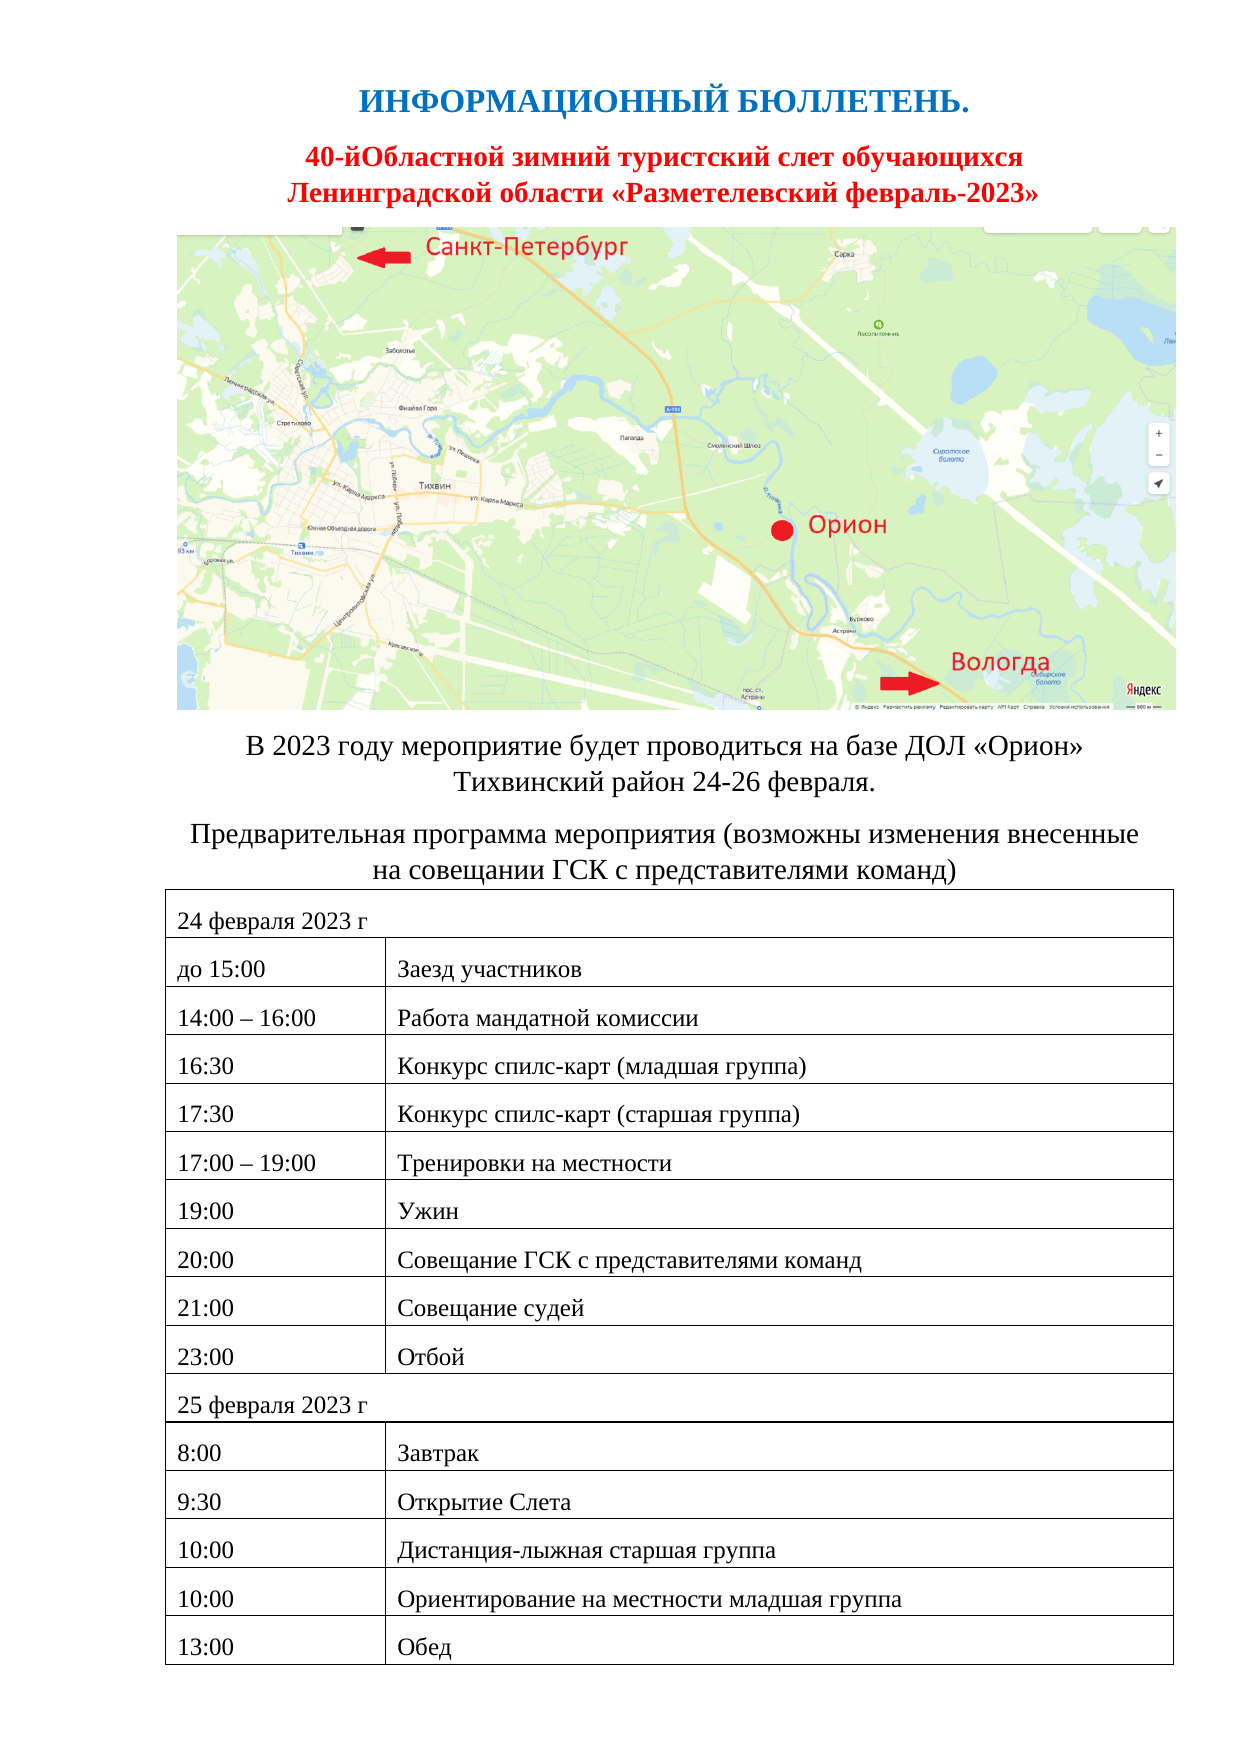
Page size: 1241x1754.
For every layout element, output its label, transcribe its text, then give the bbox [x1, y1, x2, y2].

table_cell Работа мандатной комиссии [386, 987, 1173, 1034]
table_cell 23:00 [166, 1326, 385, 1373]
table_cell 13:00 [166, 1616, 385, 1664]
table_cell Совещание ГСК с представителями команд [386, 1229, 1173, 1276]
text Предварительная программа мероприятия (возможны изменения внесенные на совещании ГСК с представителями команд) [177, 816, 1152, 886]
table_cell 17:00 – 19:00 [166, 1132, 385, 1179]
text 40-йОбластной зимний туристский слет обучающихся Ленинградской области «Разметелевский февраль-2023» [209, 139, 1118, 209]
table_cell 17:30 [166, 1084, 385, 1131]
table_cell 10:00 [166, 1568, 385, 1615]
table_cell Тренировки на местности [386, 1132, 1173, 1179]
table_cell Открытие Слета [386, 1471, 1173, 1518]
table_cell 25 февраля 2023 г [166, 1374, 1173, 1421]
table_cell Конкурс спилс-карт (старшая группа) [386, 1084, 1173, 1131]
table_cell Заезд участников [386, 938, 1173, 986]
table_cell Завтрак [386, 1423, 1173, 1470]
table_cell 20:00 [166, 1229, 385, 1276]
table_cell Дистанция-лыжная старшая группа [386, 1519, 1173, 1567]
text В 2023 году мероприятие будет проводиться на базе ДОЛ «Орион» Тихвинский район 24-26 февраля. [177, 728, 1152, 798]
picture [177, 227, 1176, 710]
table_cell 16:30 [166, 1035, 385, 1082]
table_cell Совещание судей [386, 1277, 1173, 1324]
table_cell Отбой [386, 1326, 1173, 1373]
table_cell Обед [386, 1616, 1173, 1664]
table_header 24 февраля 2023 г [166, 890, 1173, 937]
table_cell 8:00 [166, 1423, 385, 1470]
table_cell Ужин [386, 1180, 1173, 1228]
table_cell 14:00 – 16:00 [166, 987, 385, 1034]
table_cell до 15:00 [166, 938, 385, 986]
table_cell 9:30 [166, 1471, 385, 1518]
subtitle ИНФОРМАЦИОННЫЙ БЮЛЛЕТЕНЬ. [357, 81, 972, 119]
table_cell 10:00 [166, 1519, 385, 1567]
table_cell Конкурс спилс-карт (младшая группа) [386, 1035, 1173, 1082]
table_cell 19:00 [166, 1180, 385, 1228]
table_cell 21:00 [166, 1277, 385, 1324]
table_cell Ориентирование на местности младшая группа [386, 1568, 1173, 1615]
